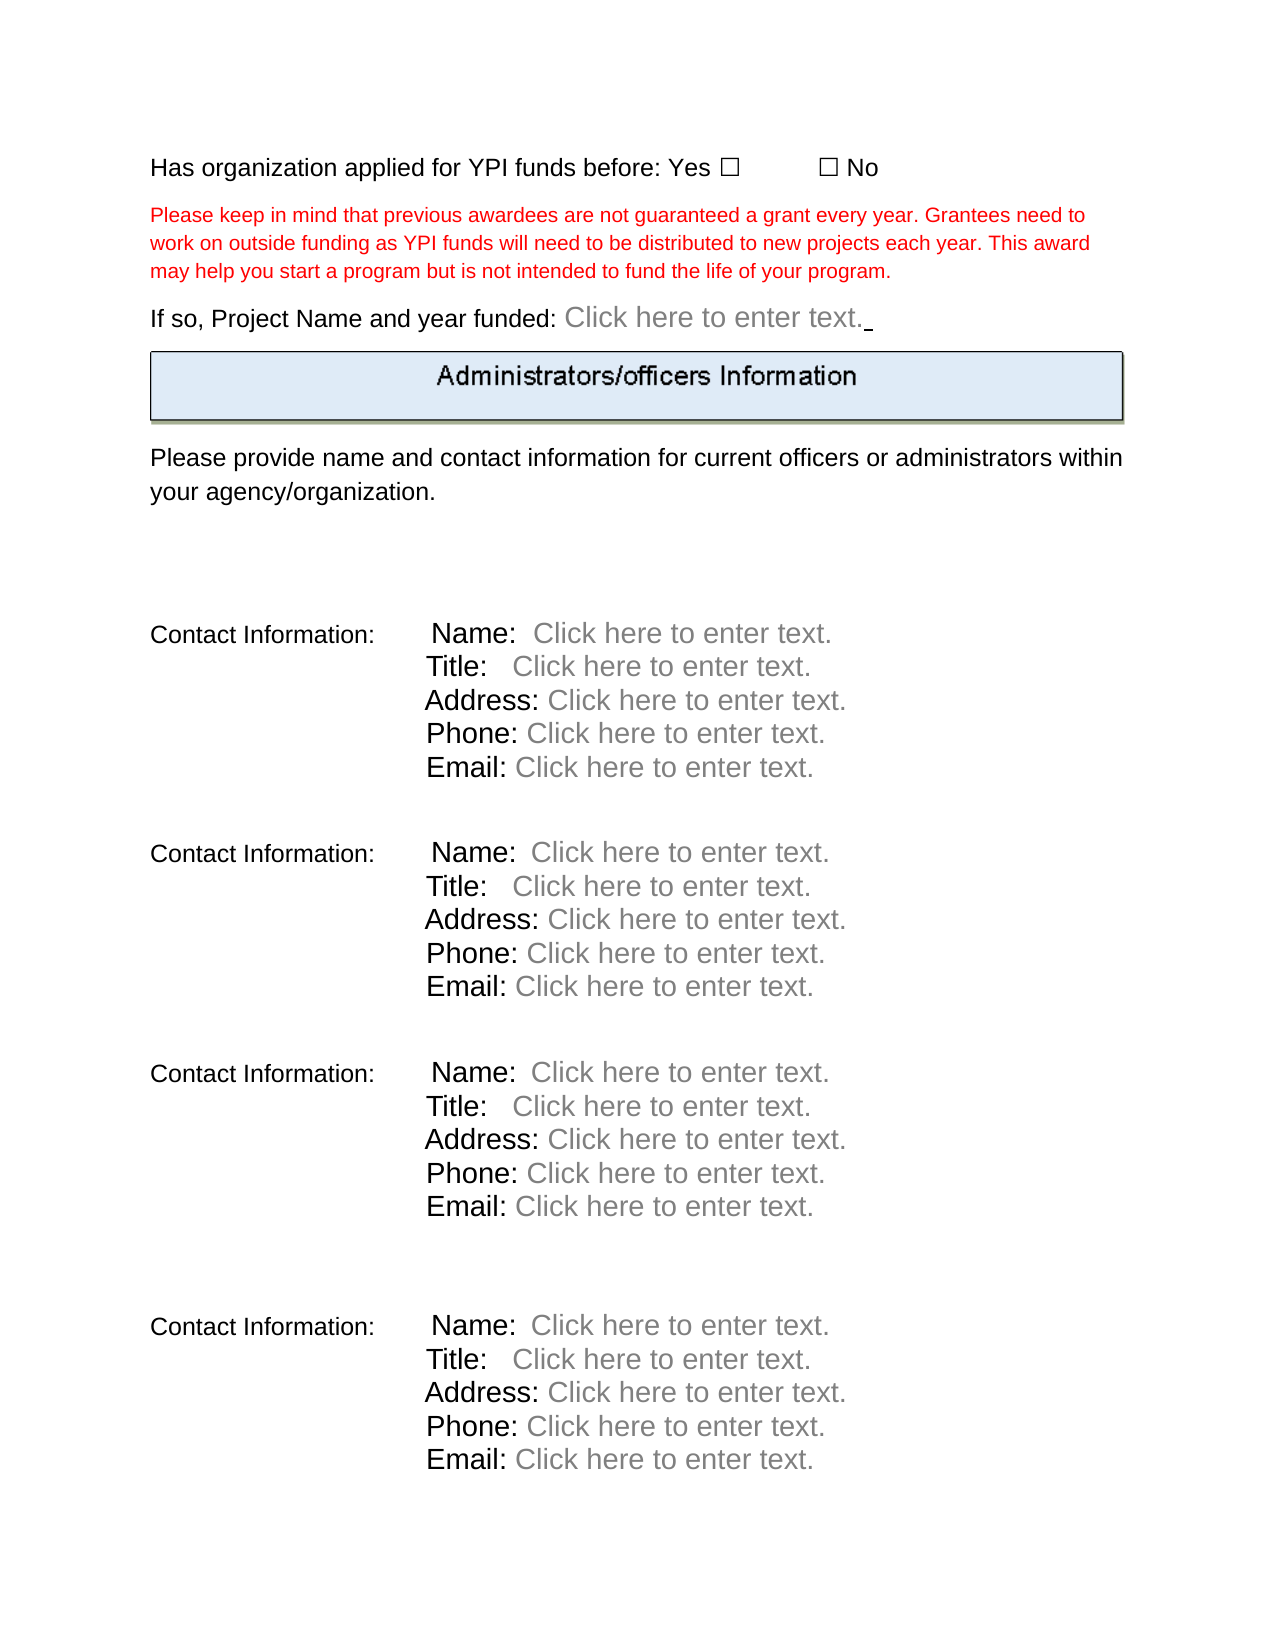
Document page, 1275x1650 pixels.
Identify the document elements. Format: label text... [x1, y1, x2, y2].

text Address: [150, 1375, 1125, 1409]
text Email: [150, 1189, 1125, 1223]
text Email: [150, 750, 1125, 783]
text Please provide name and contact information for current officers or administrators within your agency/organization. [150, 443, 1125, 505]
text Email: [150, 969, 1125, 1003]
text Contact Information: Name: [150, 1308, 1125, 1342]
text Title: [150, 1088, 1125, 1122]
text Phone: [150, 716, 1125, 750]
text Please keep in mind that previous awardees are not guaranteed a grant every year. Grantees need to work on outside funding as YPI funds will need to be distributed to new projects each year. This award may help you start a program but is not intended to fund the life of your program. [150, 203, 1125, 283]
text Title: [150, 649, 1125, 683]
picture [150, 351, 1125, 426]
text Address: [150, 1122, 1125, 1156]
text Phone: [150, 936, 1125, 969]
text Phone: [150, 1409, 1125, 1442]
text Has organization applied for YPI funds before: Yes No [150, 150, 1125, 184]
text Email: [150, 1442, 1125, 1476]
text Address: [150, 902, 1125, 936]
text Title: [150, 1342, 1125, 1375]
text Contact Information: Name: [150, 1055, 1125, 1088]
text Contact Information: Name: [150, 835, 1125, 869]
text Contact Information: Name: [150, 616, 1125, 649]
text Address: [150, 683, 1125, 716]
text Phone: [150, 1156, 1125, 1189]
text Title: [150, 869, 1125, 902]
text If so, Project Name and year funded: [150, 300, 1125, 333]
